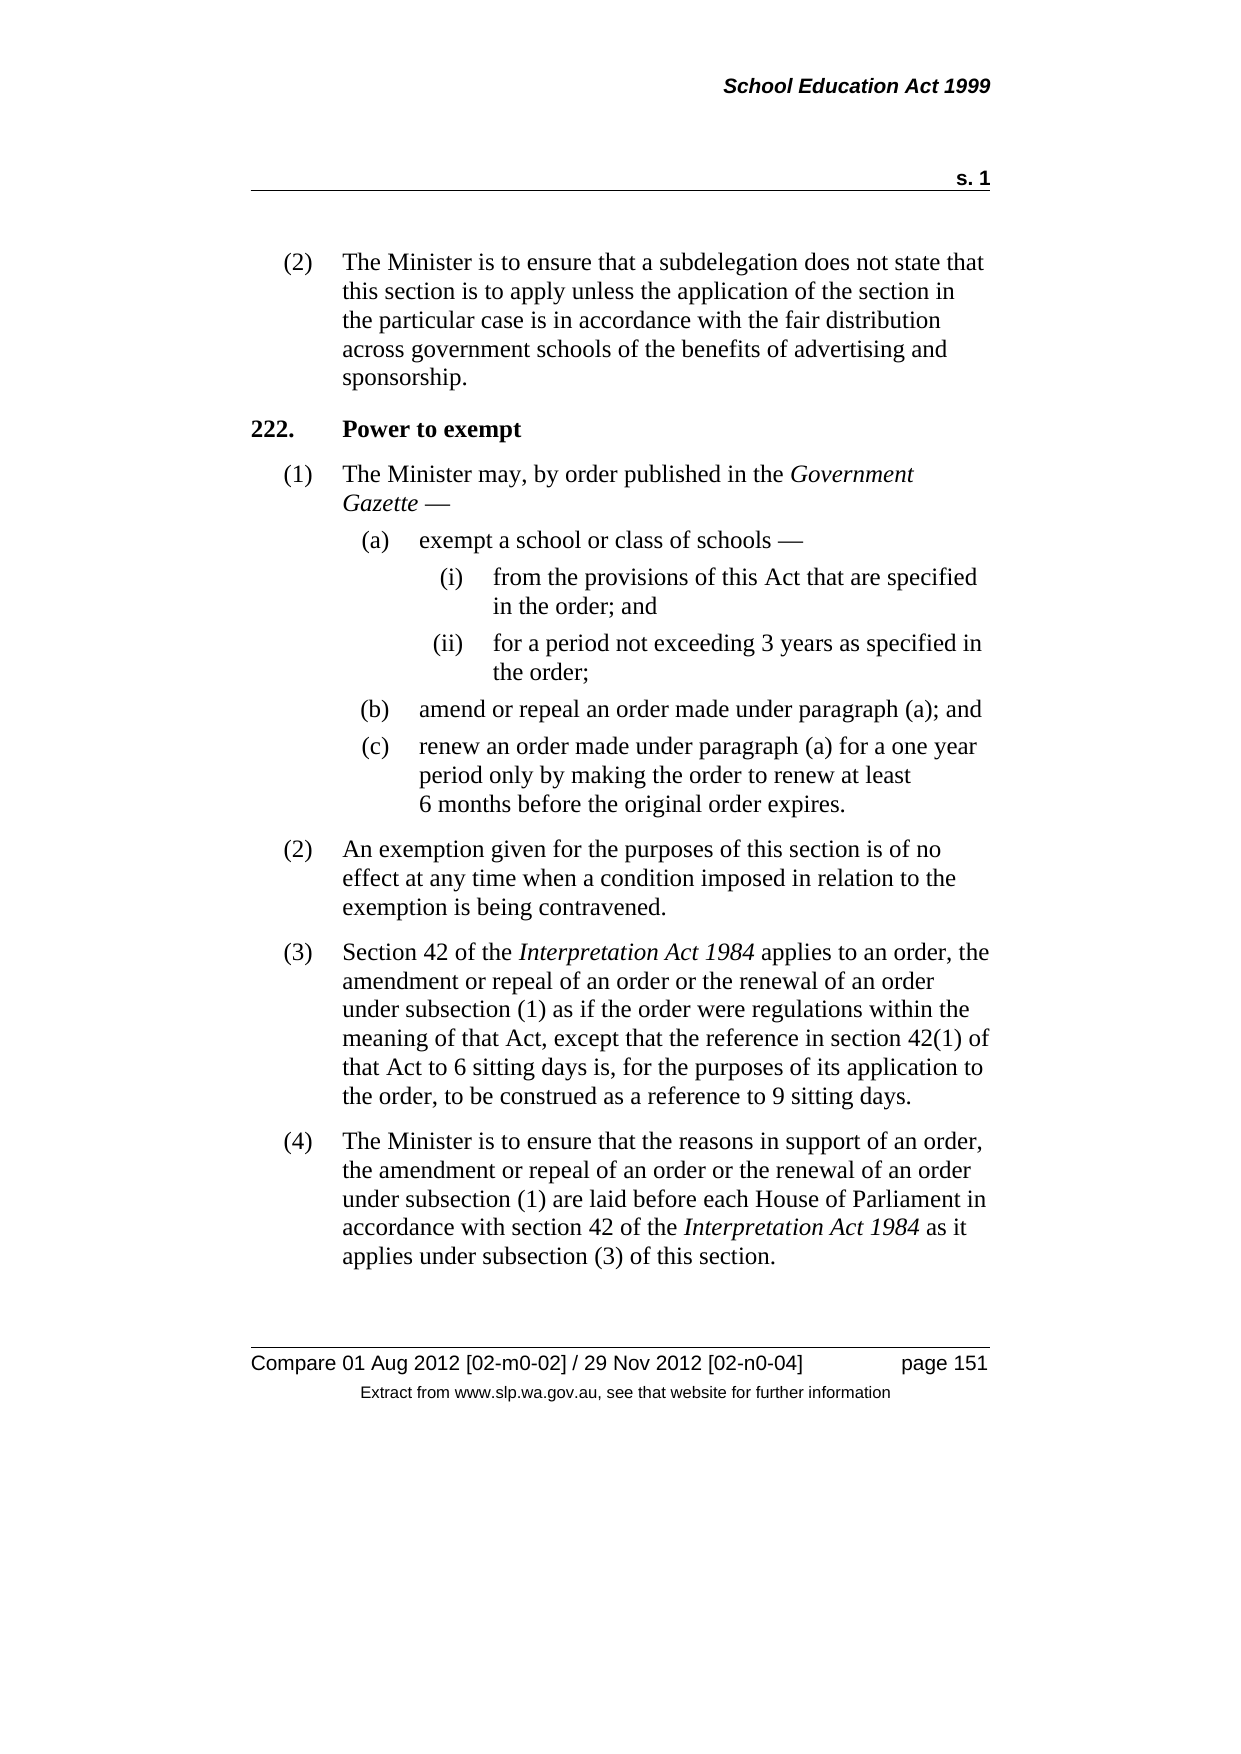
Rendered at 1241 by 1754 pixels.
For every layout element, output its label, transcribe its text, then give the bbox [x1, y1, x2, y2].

text (b) amend or repeal an order made under paragraph (a); and [251, 694, 990, 723]
text (3) Section 42 of the Interpretation Act 1984 applies to an order, the amendment or repeal of an order or the renewal of an order under subsection (1) as if the order were regulations within the meaning of that Act, except that the reference in section 42(1) of that Act to 6 sitting days is, for the purposes of its application to the order, to be construed as a reference to 9 sitting days. [251, 937, 990, 1109]
text (4) The Minister is to ensure that the reasons in support of an order, the amendment or repeal of an order or the renewal of an order under subsection (1) are laid before each House of Parliament in accordance with section 42 of the Interpretation Act 1984 as it applies under subsection (3) of this section. [251, 1126, 990, 1270]
text (1) The Minister may, by order published in the Government Gazette — [251, 459, 990, 517]
text (a) exempt a school or class of schools — [251, 525, 990, 554]
subtitle 222. Power to exempt [251, 414, 990, 443]
text (i) from the provisions of this Act that are specified in the order; and [251, 562, 990, 620]
text (2) The Minister is to ensure that a subdelegation does not state that this section is to apply unless the application of the section in the particular case is in accordance with the fair distribution across government schools of the benefits of advertising and sponsorship. [251, 247, 990, 391]
text (c) renew an order made under paragraph (a) for a one year period only by making the order to renew at least 6 months before the original order expires. [251, 731, 990, 817]
text (ii) for a period not exceeding 3 years as specified in the order; [251, 628, 990, 686]
text (2) An exemption given for the purposes of this section is of no effect at any time when a condition imposed in relation to the exemption is being contravened. [251, 834, 990, 920]
